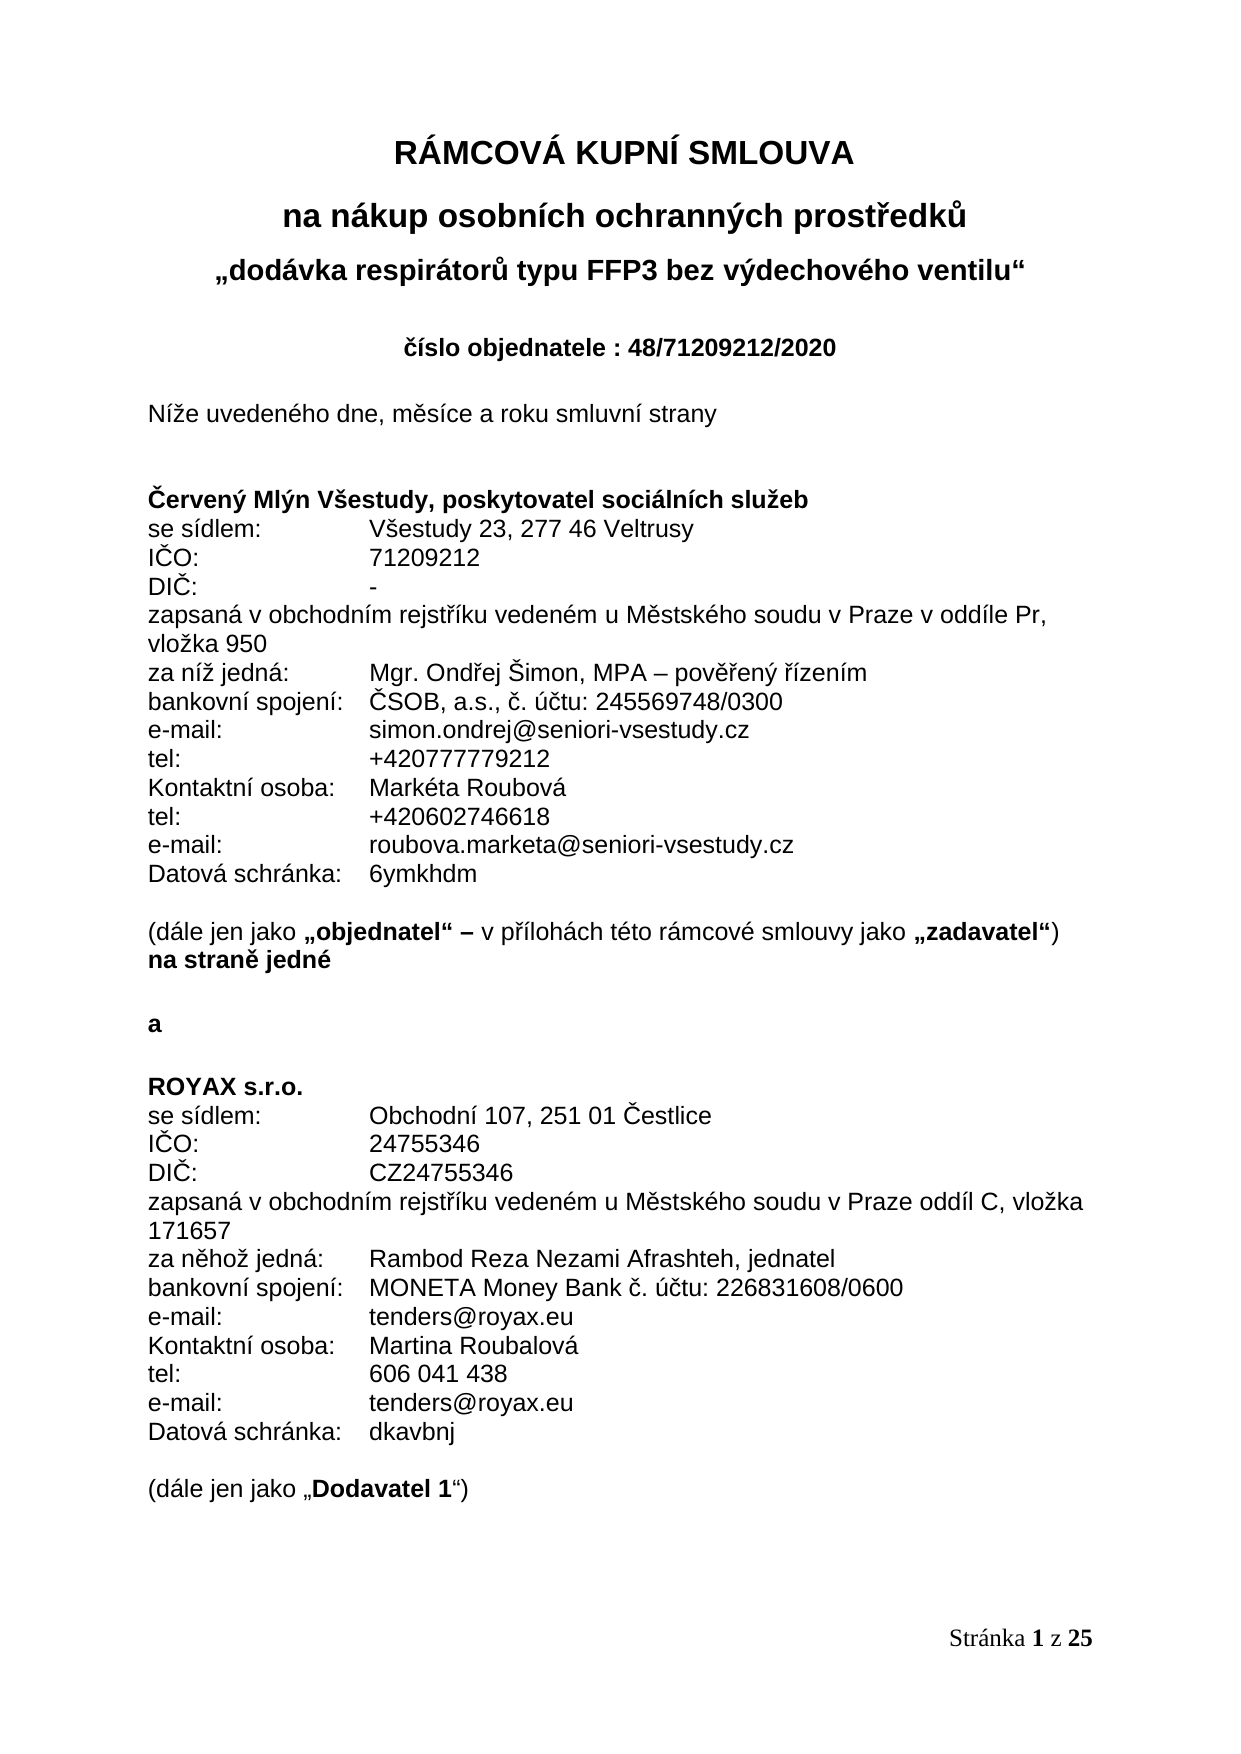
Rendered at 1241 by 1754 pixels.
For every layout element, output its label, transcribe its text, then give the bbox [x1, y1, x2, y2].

text (dále jen jako „objednatel“ – v přílohách této rámcové smlouvy jako „zadavatel“) [148, 917, 1093, 945]
text Kontaktní osoba: Markéta Roubová [148, 773, 1093, 802]
text DIČ: - [148, 572, 1093, 600]
text bankovní spojení: MONETA Money Bank č. účtu: 226831608/0600 [148, 1273, 1093, 1302]
text za níž jedná: Mgr. Ondřej Šimon, MPA – pověřený řízením [148, 658, 1093, 687]
text Níže uvedeného dne, měsíce a roku smluvní strany [148, 399, 1093, 428]
text e-mail: tenders@royax.eu [148, 1388, 1093, 1417]
text Datová schránka: dkavbnj [148, 1417, 1093, 1446]
text Kontaktní osoba: Martina Roubalová [148, 1331, 1093, 1359]
text e-mail: simon.ondrej@seniori-vsestudy.cz [148, 715, 1093, 744]
text za něhož jedná: Rambod Reza Nezami Afrashteh, jednatel [148, 1244, 1093, 1273]
text bankovní spojení: ČSOB, a.s., č. účtu: 245569748/0300 [148, 687, 1093, 715]
text tel: +420777779212 [148, 744, 1093, 773]
text tel: 606 041 438 [148, 1359, 1093, 1388]
text e-mail: tenders@royax.eu [148, 1302, 1093, 1331]
text (dále jen jako „Dodavatel 1“) [148, 1474, 1093, 1503]
text ROYAX s.r.o. [148, 1072, 1093, 1101]
text „dodávka respirátorů typu FFP3 bez výdechového ventilu“ [148, 253, 1093, 287]
text Datová schránka: 6ymkhdm [148, 859, 1093, 888]
subtitle RÁMCOVÁ KUPNÍ SMLOUVA [156, 133, 1093, 171]
text na straně jedné [148, 945, 1093, 974]
text Červený Mlýn Všestudy, poskytovatel sociálních služeb [148, 485, 1093, 514]
text e-mail: roubova.marketa@seniori-vsestudy.cz [148, 830, 1093, 859]
text a [148, 1009, 1093, 1037]
text zapsaná v obchodním rejstříku vedeném u Městského soudu v Praze v oddíle Pr, vložka 950 [148, 600, 1093, 658]
text číslo objednatele : 48/71209212/2020 [148, 333, 1093, 361]
text IČO: 71209212 [148, 543, 1093, 572]
text DIČ: CZ24755346 [148, 1158, 1093, 1187]
text zapsaná v obchodním rejstříku vedeném u Městského soudu v Praze oddíl C, vložka 171657 [148, 1187, 1093, 1244]
text IČO: 24755346 [148, 1129, 1093, 1158]
text tel: +420602746618 [148, 802, 1093, 830]
text na nákup osobních ochranných prostředků [148, 196, 1093, 235]
text se sídlem: Všestudy 23, 277 46 Veltrusy [148, 514, 1093, 543]
text se sídlem: Obchodní 107, 251 01 Čestlice [148, 1101, 1093, 1129]
